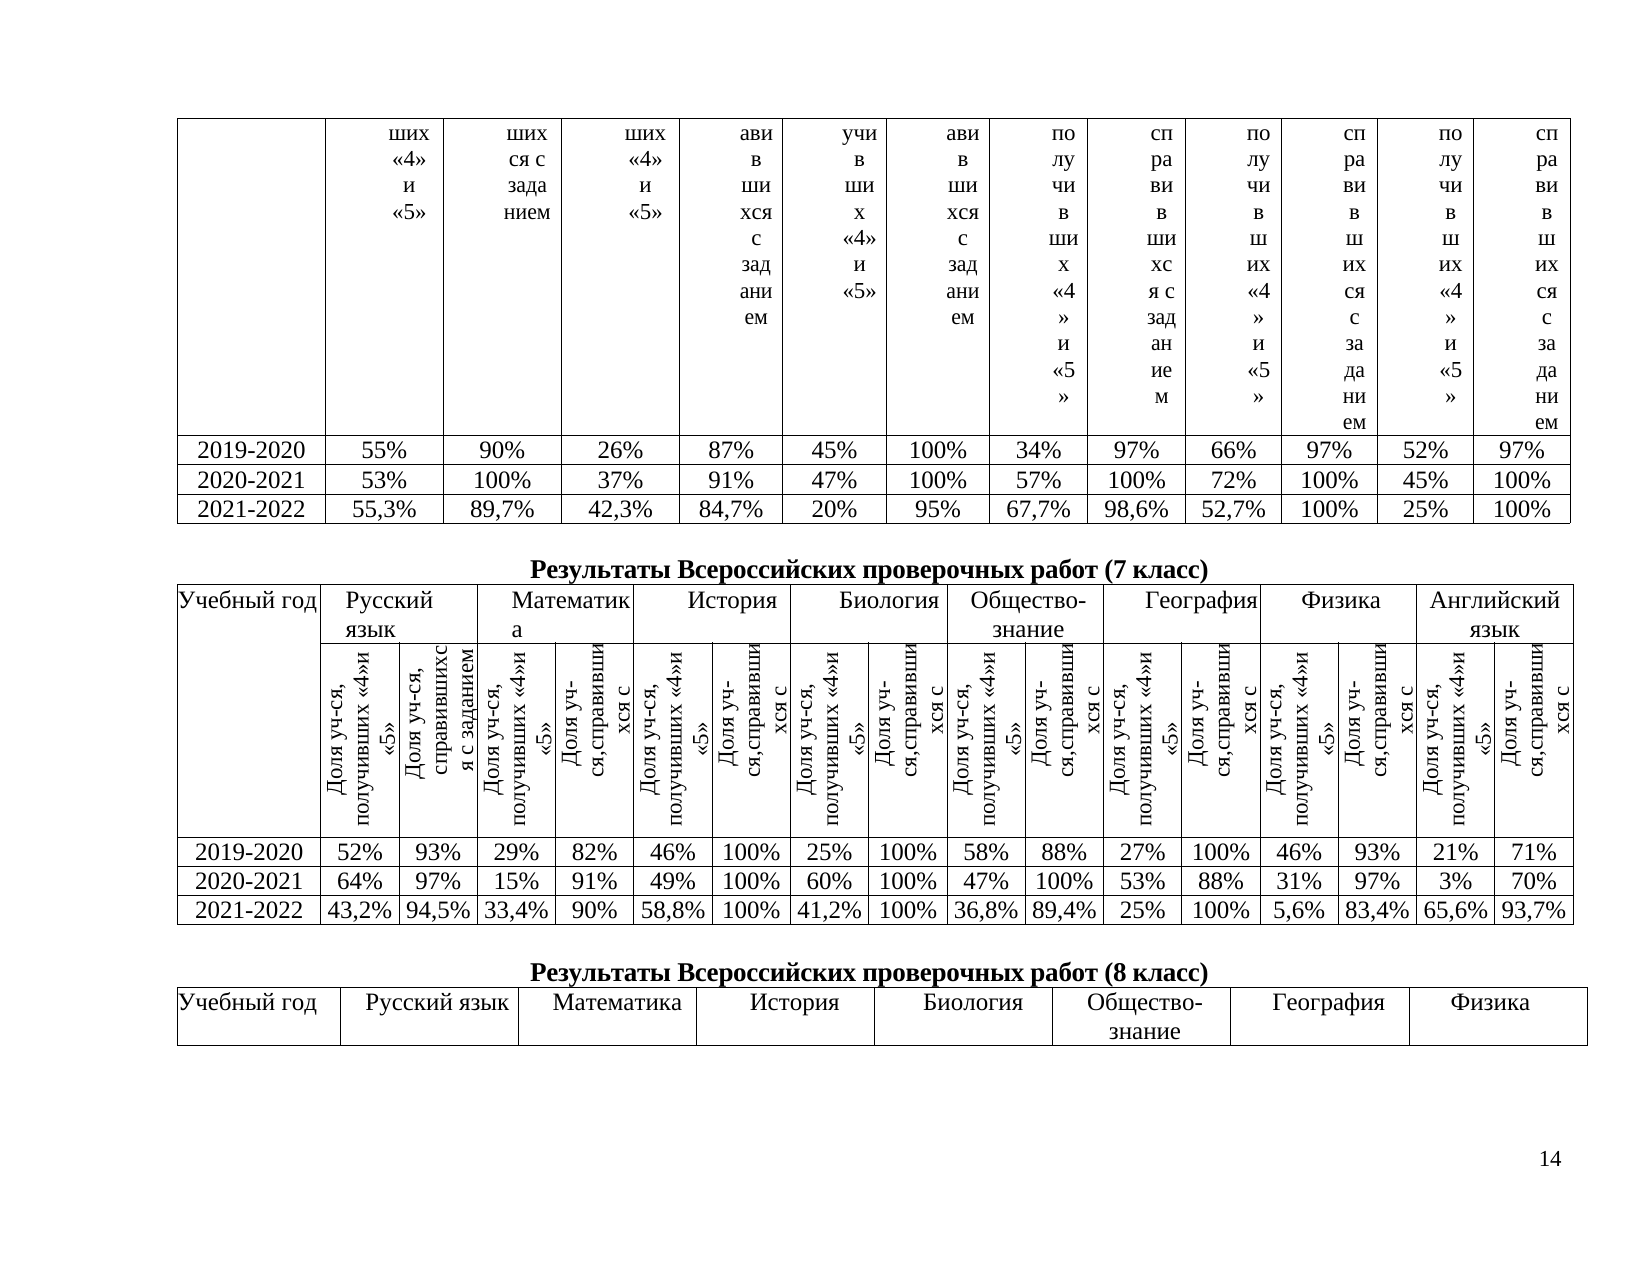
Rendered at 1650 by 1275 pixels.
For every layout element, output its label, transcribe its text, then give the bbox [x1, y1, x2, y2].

table_header Общество-знание [1053, 988, 1230, 1045]
table_cell 90% [556, 896, 633, 924]
table_cell 67,7% [990, 495, 1087, 523]
table_cell 3% [1417, 867, 1494, 895]
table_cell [444, 119, 561, 435]
table_cell 100% [869, 896, 947, 924]
table_cell 52% [321, 838, 399, 866]
table_cell 97% [1282, 436, 1377, 464]
table_cell 45% [1378, 465, 1473, 493]
table_cell 100% [1182, 838, 1260, 866]
table_cell 95% [887, 495, 989, 523]
table_cell 2019-2020 [178, 436, 325, 464]
table_cell 100% [1282, 495, 1377, 523]
table_cell 47% [948, 867, 1025, 895]
table_cell 93,7% [1495, 896, 1573, 924]
table_cell 21% [1417, 838, 1494, 866]
table_header Русский язык [321, 585, 477, 642]
table_cell Доля уч-ся, получивших «4»и «5» [1104, 644, 1181, 836]
table_header Биология [875, 988, 1052, 1045]
table_cell 88% [1182, 867, 1260, 895]
table_cell 100% [1282, 465, 1377, 493]
table_cell Доля уч-ся, получивших «4»и «5» [321, 644, 399, 836]
table_cell Доля уч-ся, справившихся с заданием [400, 644, 477, 836]
table_cell 93% [1339, 838, 1416, 866]
table_cell 100% [444, 465, 561, 493]
table_cell 29% [478, 838, 555, 866]
table_cell 70% [1495, 867, 1573, 895]
table_header Физика [1261, 585, 1416, 642]
table_cell Доля уч-ся,справившихся с заданием [556, 644, 633, 836]
table_cell 58% [948, 838, 1025, 866]
table_cell Доля уч-ся, получивших «4»и «5» [791, 644, 868, 836]
table_cell 33,4% [478, 896, 555, 924]
table_cell 82% [556, 838, 633, 866]
table_header История [634, 585, 790, 642]
table_cell 89,4% [1026, 896, 1103, 924]
table_cell 100% [713, 896, 790, 924]
table_cell Доля уч-ся, получивших «4»и «5» [948, 644, 1025, 836]
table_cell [680, 119, 782, 435]
table_cell 84,7% [680, 495, 782, 523]
table_cell 58,8% [634, 896, 712, 924]
table_cell 100% [887, 465, 989, 493]
table_header Английский язык [1417, 585, 1573, 642]
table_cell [1282, 119, 1377, 435]
table_cell 55,3% [326, 495, 443, 523]
table_cell 2020-2021 [178, 867, 320, 895]
table_cell Доля уч-ся,справившихся с заданием [713, 644, 790, 836]
table_cell Доля уч-ся, получивших «4»и «5» [634, 644, 712, 836]
table_cell 41,2% [791, 896, 868, 924]
table_cell 25% [1104, 896, 1181, 924]
table_cell 25% [1378, 495, 1473, 523]
table_cell 88% [1026, 838, 1103, 866]
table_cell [1088, 119, 1185, 435]
table_cell 2021-2022 [178, 495, 325, 523]
table_header Учебный год [178, 988, 340, 1045]
table_cell 100% [887, 436, 989, 464]
table_cell 100% [1088, 465, 1185, 493]
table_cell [887, 119, 989, 435]
table_cell Доля уч-ся,справившихся с заданием [1495, 644, 1573, 836]
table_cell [1378, 119, 1473, 435]
table_cell Доля уч-ся, получивших «4»и «5» [478, 644, 555, 836]
table_header Общество-знание [948, 585, 1103, 642]
table_cell 5,6% [1261, 896, 1338, 924]
table_cell 2021-2022 [178, 896, 320, 924]
text Результаты Всероссийских проверочных работ (8 класс) [177, 956, 1561, 987]
table_cell 15% [478, 867, 555, 895]
table_cell 57% [990, 465, 1087, 493]
table_cell 53% [326, 465, 443, 493]
table_cell 55% [326, 436, 443, 464]
table_cell 90% [444, 436, 561, 464]
table_cell 53% [1104, 867, 1181, 895]
table_header Математика [478, 585, 633, 642]
table_cell 25% [791, 838, 868, 866]
table_header Математика [519, 988, 696, 1045]
table_cell 2019-2020 [178, 838, 320, 866]
table_cell 37% [562, 465, 679, 493]
table_cell 100% [869, 838, 947, 866]
table_cell 100% [1474, 495, 1570, 523]
text Результаты Всероссийских проверочных работ (7 класс) [177, 553, 1561, 584]
table_cell Доля уч-ся, получивших «4»и «5» [1261, 644, 1338, 836]
table_cell 93% [400, 838, 477, 866]
table_cell 60% [791, 867, 868, 895]
table_cell Доля уч-ся,справившихся с заданием [1026, 644, 1103, 836]
table_cell 97% [400, 867, 477, 895]
table_cell 91% [680, 465, 782, 493]
table_cell Доля уч-ся,справившихся с заданием [1339, 644, 1416, 836]
table_cell 47% [783, 465, 886, 493]
table_cell 98,6% [1088, 495, 1185, 523]
table_cell 87% [680, 436, 782, 464]
table_cell 46% [1261, 838, 1338, 866]
table_cell 45% [783, 436, 886, 464]
table_header Учебный год [178, 585, 320, 836]
table_cell 94,5% [400, 896, 477, 924]
table_cell 52,7% [1186, 495, 1281, 523]
table_cell 89,7% [444, 495, 561, 523]
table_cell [990, 119, 1087, 435]
table_header История [697, 988, 874, 1045]
table_cell 100% [1026, 867, 1103, 895]
table_header Русский язык [341, 988, 518, 1045]
table_cell 91% [556, 867, 633, 895]
table_cell 64% [321, 867, 399, 895]
table_cell 97% [1088, 436, 1185, 464]
table_cell 100% [713, 867, 790, 895]
table_cell 36,8% [948, 896, 1025, 924]
table_cell 100% [1474, 465, 1570, 493]
table_cell 83,4% [1339, 896, 1416, 924]
table_cell 72% [1186, 465, 1281, 493]
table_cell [326, 119, 443, 435]
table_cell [562, 119, 679, 435]
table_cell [1186, 119, 1281, 435]
table_header География [1104, 585, 1260, 642]
table_cell 100% [713, 838, 790, 866]
table_cell 71% [1495, 838, 1573, 866]
table_cell 2020-2021 [178, 465, 325, 493]
table_cell 97% [1339, 867, 1416, 895]
table_cell 100% [869, 867, 947, 895]
table_cell Доля уч-ся,справившихся с заданием [1182, 644, 1260, 836]
table_cell 66% [1186, 436, 1281, 464]
table_cell 97% [1474, 436, 1570, 464]
table_cell Доля уч-ся,справившихся с заданием [869, 644, 947, 836]
table_cell 27% [1104, 838, 1181, 866]
table_header Биология [791, 585, 947, 642]
table_cell 26% [562, 436, 679, 464]
table_cell 43,2% [321, 896, 399, 924]
table_cell 52% [1378, 436, 1473, 464]
table_cell 49% [634, 867, 712, 895]
table_cell 46% [634, 838, 712, 866]
table_cell 65,6% [1417, 896, 1494, 924]
table_header Физика [1410, 988, 1587, 1045]
table_cell 20% [783, 495, 886, 523]
table_cell 34% [990, 436, 1087, 464]
table_header География [1231, 988, 1409, 1045]
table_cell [1474, 119, 1570, 435]
table_cell 42,3% [562, 495, 679, 523]
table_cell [783, 119, 886, 435]
table_cell Доля уч-ся, получивших «4»и «5» [1417, 644, 1494, 836]
table_cell 100% [1182, 896, 1260, 924]
table_cell 31% [1261, 867, 1338, 895]
